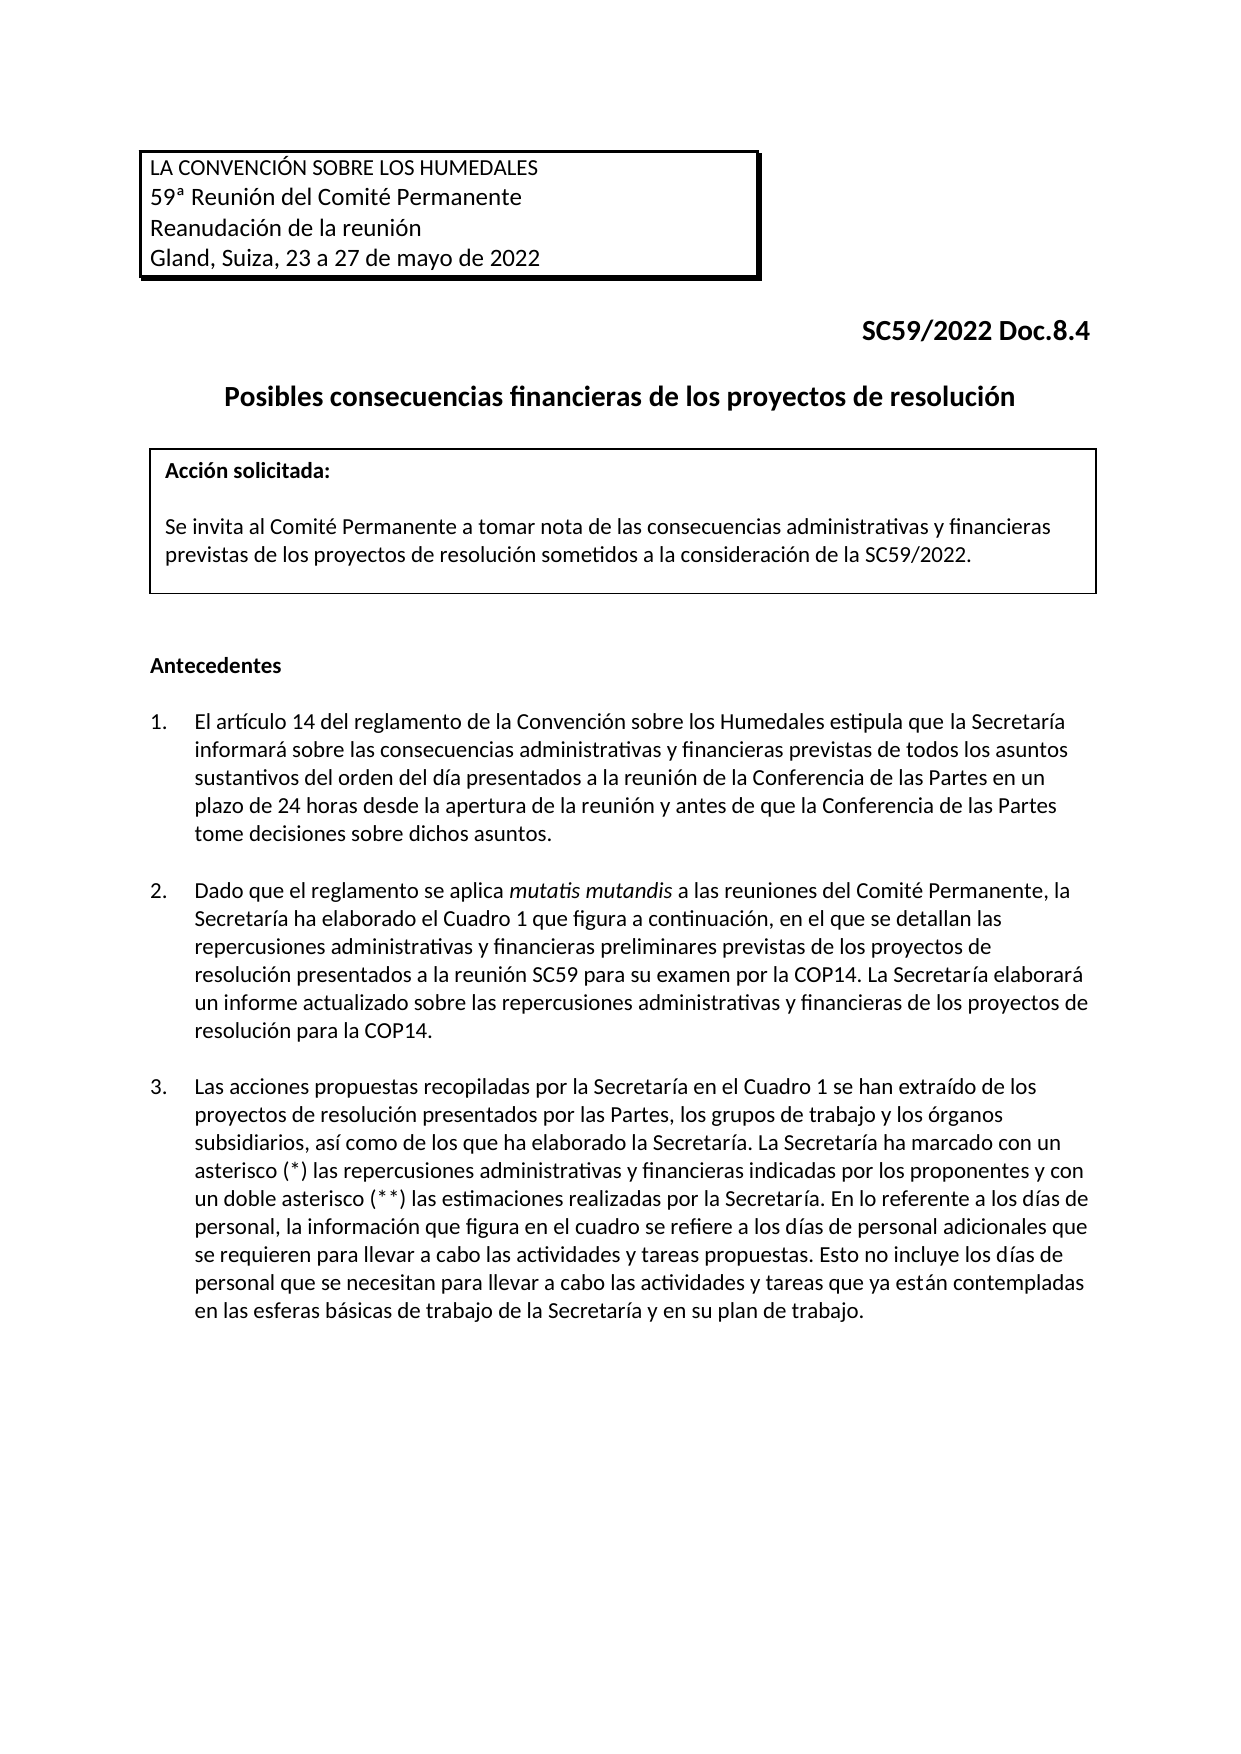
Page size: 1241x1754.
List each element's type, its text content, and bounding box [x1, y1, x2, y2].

text LA CONVENCIÓN SOBRE LOS HUMEDALES [142, 153, 756, 178]
text Posibles consecuencias financieras de los proyectos de resolución [150, 378, 1090, 413]
text Gland, Suiza, 23 a 27 de mayo de 2022 [142, 239, 756, 275]
text Antecedentes [150, 651, 1090, 679]
text 59ª Reunión del Comité Permanente [142, 178, 756, 208]
text 3. Las acciones propuestas recopiladas por la Secretaría en el Cuadro 1 se han extraído de los proyectos de resolución presentados por las Partes, los grupos de trabajo y los órganos subsidiarios, así como de los que ha elaborado la Secretaría. La Secretaría ha marcado con un asterisco (*) las repercusiones administrativas y financieras indicadas por los proponentes y con un doble asterisco (**) las estimaciones realizadas por la Secretaría. En lo referente a los días de personal, la información que figura en el cuadro se refiere a los días de personal adicionales que se requieren para llevar a cabo las actividades y tareas propuestas. Esto no incluye los días de personal que se necesitan para llevar a cabo las actividades y tareas que ya están contempladas en las esferas básicas de trabajo de la Secretaría y en su plan de trabajo. [150, 1072, 1090, 1324]
text SC59/2022 Doc.8.4 [150, 312, 1090, 347]
text 2. Dado que el reglamento se aplica mutatis mutandis a las reuniones del Comité Permanente, la Secretaría ha elaborado el Cuadro 1 que figura a continuación, en el que se detallan las repercusiones administrativas y financieras preliminares previstas de los proyectos de resolución presentados a la reunión SC59 para su examen por la COP14. La Secretaría elaborará un informe actualizado sobre las repercusiones administrativas y financieras de los proyectos de resolución para la COP14. [150, 876, 1090, 1044]
text 1. El artículo 14 del reglamento de la Convención sobre los Humedales estipula que la Secretaría informará sobre las consecuencias administrativas y financieras previstas de todos los asuntos sustantivos del orden del día presentados a la reunión de la Conferencia de las Partes en un plazo de 24 horas desde la apertura de la reunión y antes de que la Conferencia de las Partes tome decisiones sobre dichos asuntos. [150, 707, 1090, 847]
text Reanudación de la reunión [142, 208, 756, 239]
